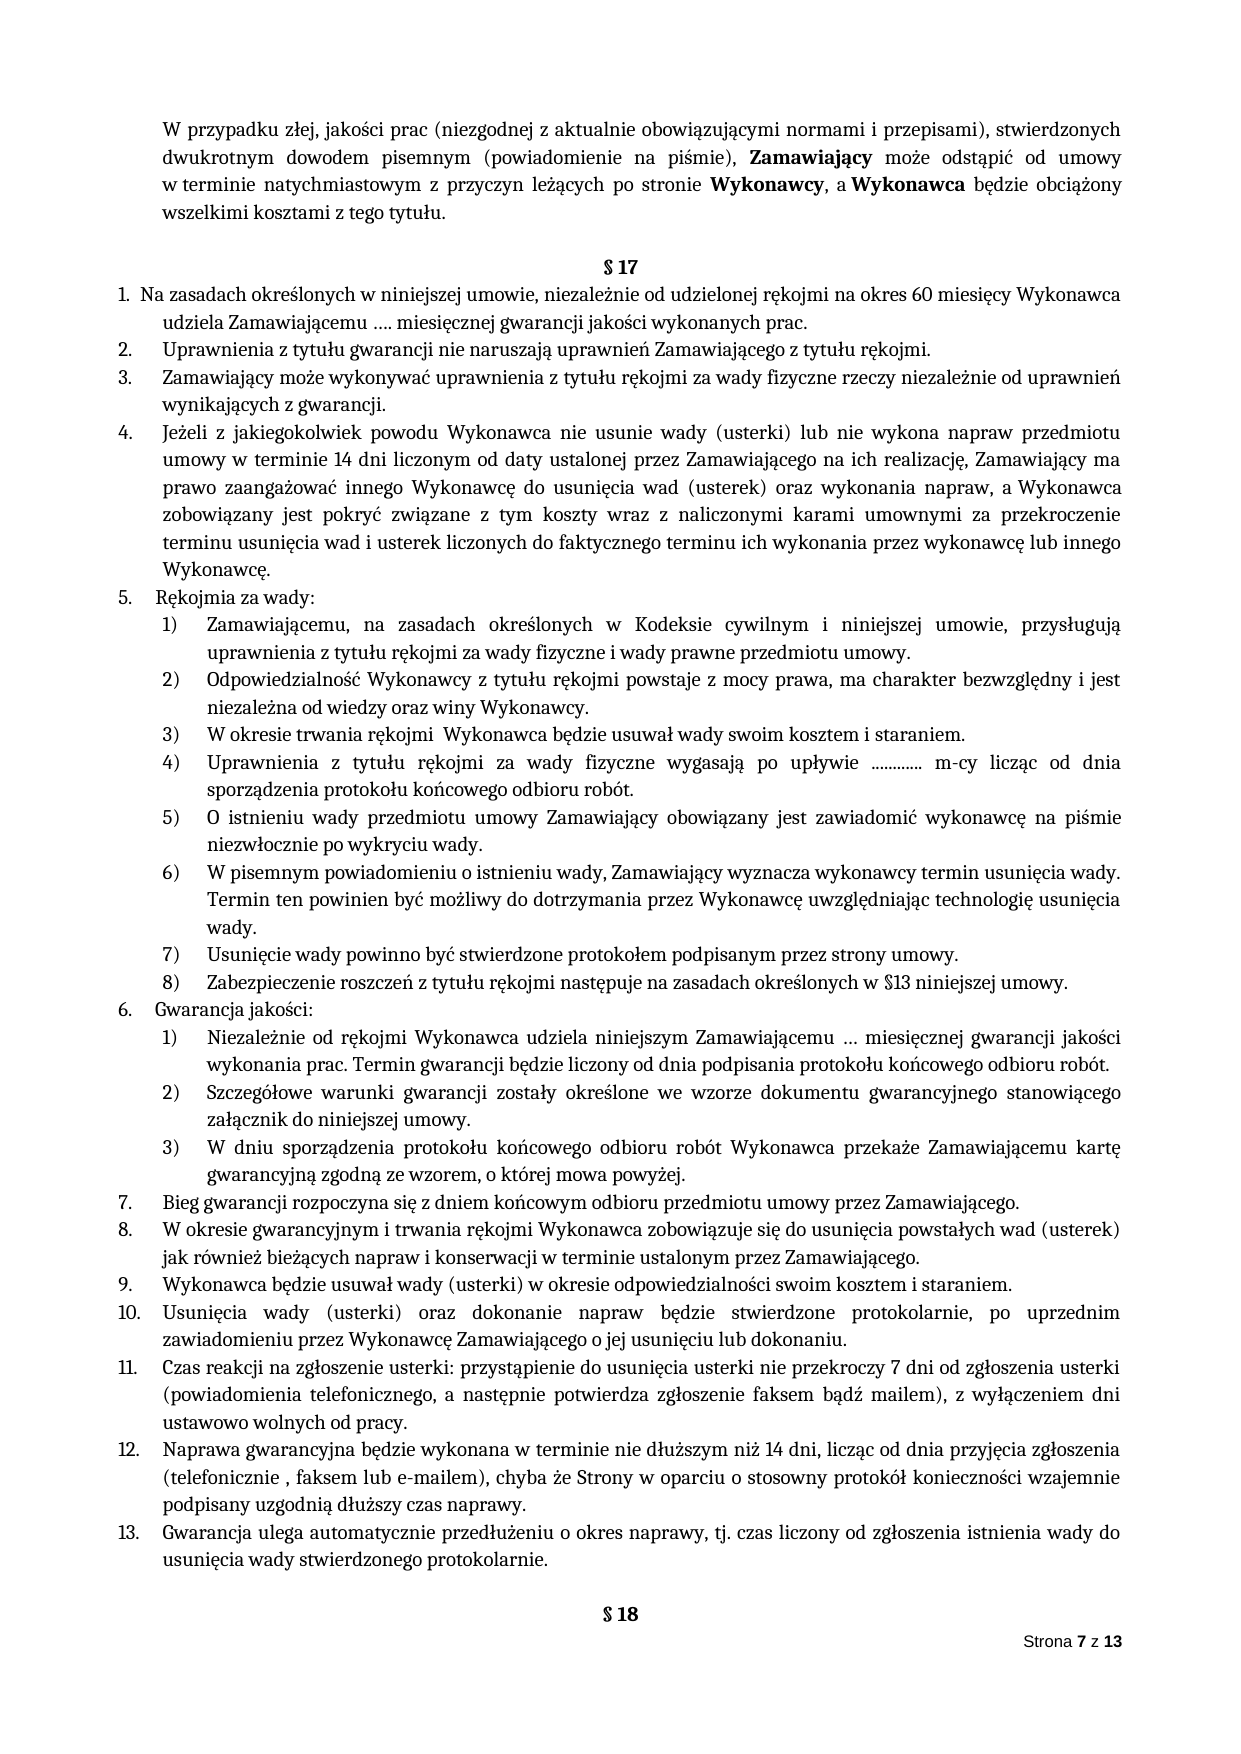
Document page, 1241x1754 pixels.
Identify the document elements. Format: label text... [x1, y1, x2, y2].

list O istnieniu wady przedmiotu umowy Zamawiający obowiązany jest zawiadomić wykonawcę na piśmie niezwłocznie po wykryciu wady. [162, 806, 1122, 857]
text 1. Na zasadach określonych w niniejszej umowie, niezależnie od udzielonej rękojmi na okres 60 miesięcy Wykonawca udziela Zamawiającemu …. miesięcznej gwarancji jakości wykonanych prac. [118, 283, 1122, 334]
list Gwarancja ulega automatycznie przedłużeniu o okres naprawy, tj. czas liczony od zgłoszenia istnienia wady do usunięcia wady stwierdzonego protokolarnie. [118, 1521, 1122, 1572]
list Bieg gwarancji rozpoczyna się z dniem końcowym odbioru przedmiotu umowy przez Zamawiającego. [118, 1191, 1122, 1214]
text 3. Zamawiający może wykonywać uprawnienia z tytułu rękojmi za wady fizyczne rzeczy niezależnie od uprawnień wynikających z gwarancji. [118, 366, 1122, 417]
list Niezależnie od rękojmi Wykonawca udziela niniejszym Zamawiającemu … miesięcznej gwarancji jakości wykonania prac. Termin gwarancji będzie liczony od dnia podpisania protokołu końcowego odbioru robót. [162, 1026, 1122, 1077]
text 4. Jeżeli z jakiegokolwiek powodu Wykonawca nie usunie wady (usterki) lub nie wykona napraw przedmiotu umowy w terminie 14 dni liczonym od daty ustalonej przez Zamawiającego na ich realizację, Zamawiający ma prawo zaangażować innego Wykonawcę do usunięcia wad (usterek) oraz wykonania napraw, a Wykonawca zobowiązany jest pokryć związane z tym koszty wraz z naliczonymi karami umownymi za przekroczenie terminu usunięcia wad i usterek liczonych do faktycznego terminu ich wykonania przez wykonawcę lub innego Wykonawcę. [118, 421, 1122, 582]
list Usunięcie wady powinno być stwierdzone protokołem podpisanym przez strony umowy. [162, 943, 1122, 967]
text § 18 [118, 1603, 1122, 1627]
text § 17 [118, 256, 1122, 279]
list W dniu sporządzenia protokołu końcowego odbioru robót Wykonawca przekaże Zamawiającemu kartę gwarancyjną zgodną ze wzorem, o której mowa powyżej. [162, 1136, 1122, 1187]
list Odpowiedzialność Wykonawcy z tytułu rękojmi powstaje z mocy prawa, ma charakter bezwzględny i jest niezależna od wiedzy oraz winy Wykonawcy. [162, 668, 1122, 719]
text 6. Gwarancja jakości: [118, 998, 1122, 1022]
list Uprawnienia z tytułu rękojmi za wady fizyczne wygasają po upływie ............ m-cy licząc od dnia sporządzenia protokołu końcowego odbioru robót. [162, 751, 1122, 802]
text 5. Rękojmia za wady: [118, 586, 1122, 609]
list Usunięcia wady (usterki) oraz dokonanie napraw będzie stwierdzone protokolarnie, po uprzednim zawiadomieniu przez Wykonawcę Zamawiającego o jej usunięciu lub dokonaniu. [118, 1301, 1122, 1352]
text 2. Uprawnienia z tytułu gwarancji nie naruszają uprawnień Zamawiającego z tytułu rękojmi. [118, 338, 1122, 362]
list Wykonawca będzie usuwał wady (usterki) w okresie odpowiedzialności swoim kosztem i staraniem. [118, 1273, 1122, 1297]
list Zabezpieczenie roszczeń z tytułu rękojmi następuje na zasadach określonych w §13 niniejszej umowy. [162, 971, 1122, 994]
list W okresie trwania rękojmi Wykonawca będzie usuwał wady swoim kosztem i staraniem. [162, 723, 1122, 747]
text W przypadku złej, jakości prac (niezgodnej z aktualnie obowiązującymi normami i przepisami), stwierdzonych dwukrotnym dowodem pisemnym (powiadomienie na piśmie), Zamawiający może odstąpić od umowy w terminie natychmiastowym z przyczyn leżących po stronie Wykonawcy, a Wykonawca będzie obciążony wszelkimi kosztami z tego tytułu. [162, 118, 1122, 224]
list W pisemnym powiadomieniu o istnieniu wady, Zamawiający wyznacza wykonawcy termin usunięcia wady. Termin ten powinien być możliwy do dotrzymania przez Wykonawcę uwzględniając technologię usunięcia wady. [162, 861, 1122, 939]
list Zamawiającemu, na zasadach określonych w Kodeksie cywilnym i niniejszej umowie, przysługują uprawnienia z tytułu rękojmi za wady fizyczne i wady prawne przedmiotu umowy. [162, 613, 1122, 664]
list Szczegółowe warunki gwarancji zostały określone we wzorze dokumentu gwarancyjnego stanowiącego załącznik do niniejszej umowy. [162, 1081, 1122, 1132]
list Czas reakcji na zgłoszenie usterki: przystąpienie do usunięcia usterki nie przekroczy 7 dni od zgłoszenia usterki (powiadomienia telefonicznego, a następnie potwierdza zgłoszenie faksem bądź mailem), z wyłączeniem dni ustawowo wolnych od pracy. [118, 1356, 1122, 1434]
list Naprawa gwarancyjna będzie wykonana w terminie nie dłuższym niż 14 dni, licząc od dnia przyjęcia zgłoszenia (telefonicznie , faksem lub e-mailem), chyba że Strony w oparciu o stosowny protokół konieczności wzajemnie podpisany uzgodnią dłuższy czas naprawy. [118, 1438, 1122, 1517]
list W okresie gwarancyjnym i trwania rękojmi Wykonawca zobowiązuje się do usunięcia powstałych wad (usterek) jak również bieżących napraw i konserwacji w terminie ustalonym przez Zamawiającego. [118, 1218, 1122, 1269]
